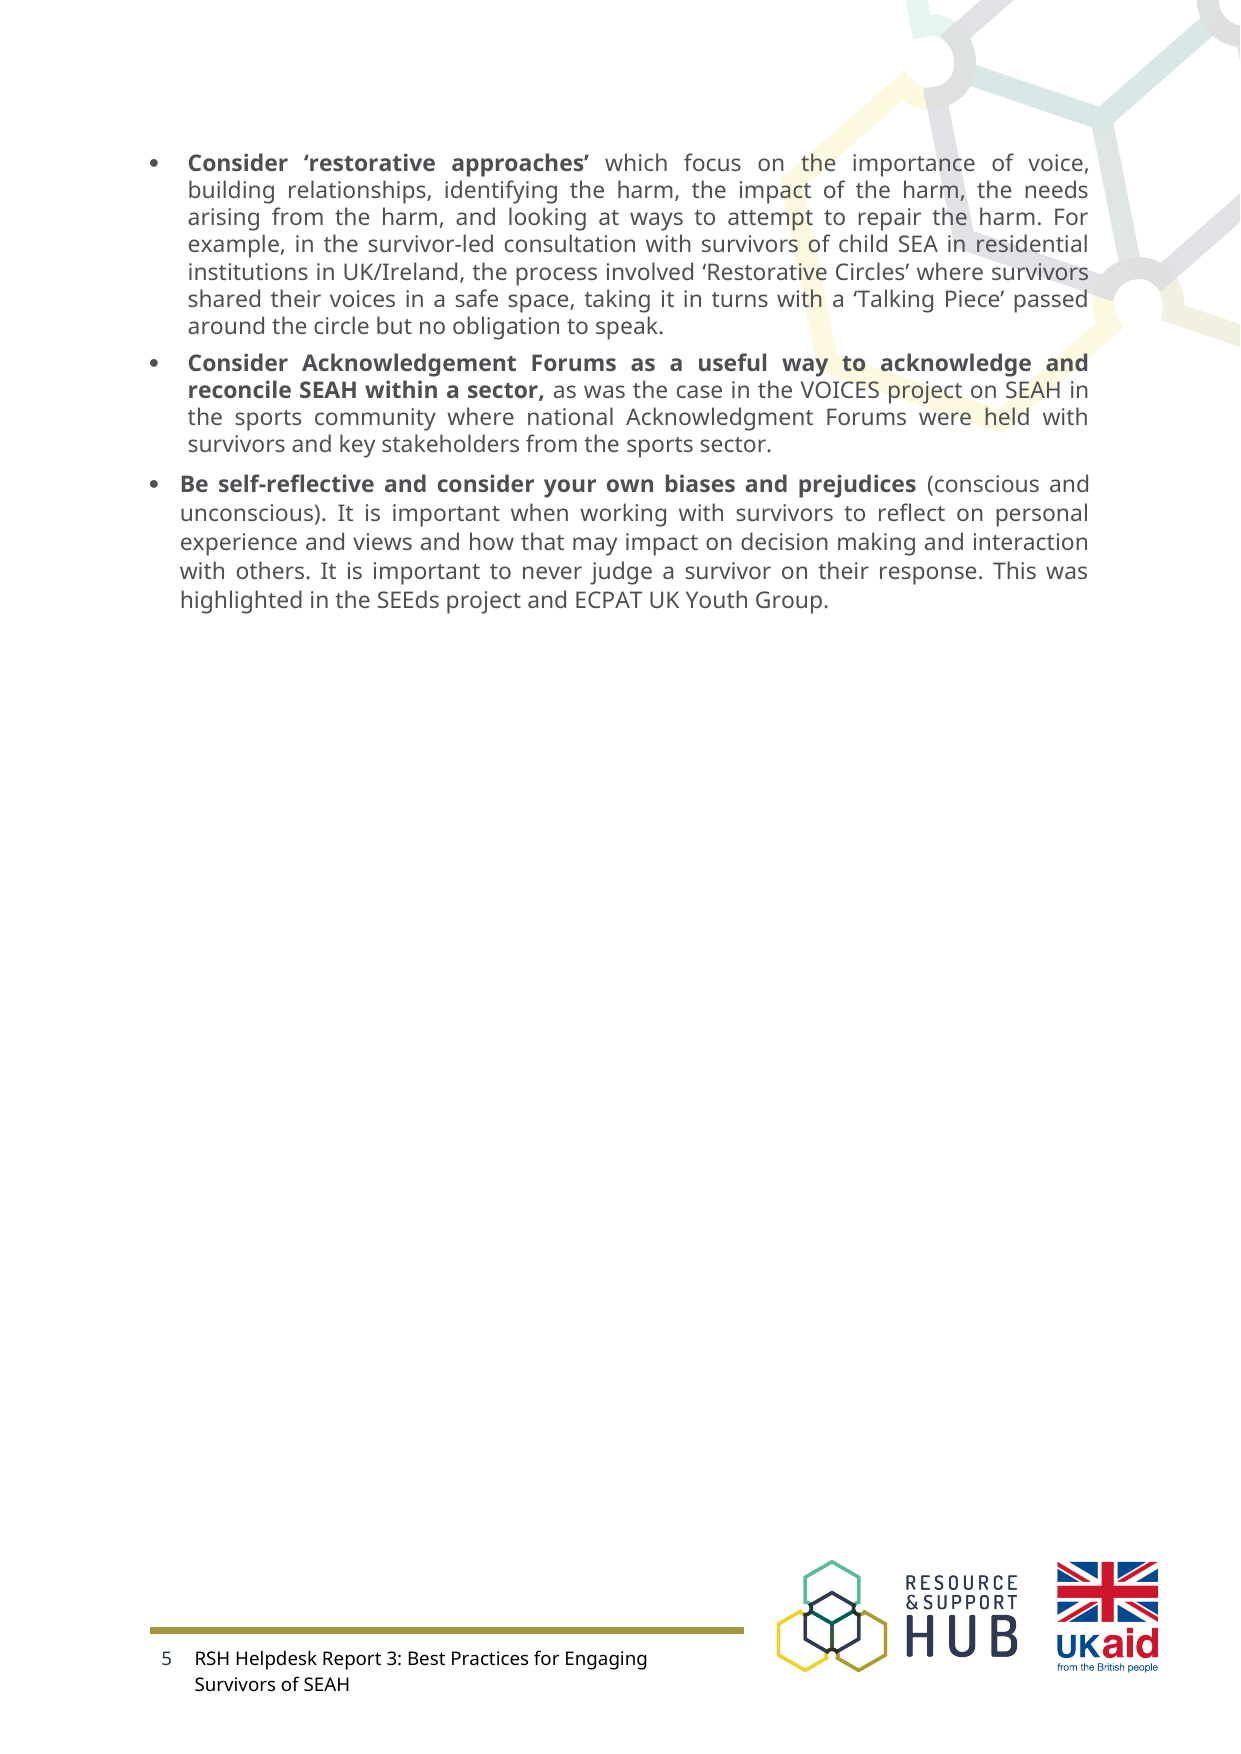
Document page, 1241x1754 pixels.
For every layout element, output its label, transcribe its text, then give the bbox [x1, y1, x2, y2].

list Consider Acknowledgement Forums as a useful way to acknowledge and reconcile SEAH within a sector, as was the case in the VOICES project on SEAH in the sports community where national Acknowledgment Forums were held with survivors and key stakeholders from the sports sector. [150, 350, 1090, 458]
picture [0, 0, 1241, 1753]
list Be self-reflective and consider your own biases and prejudices (conscious and unconscious). It is important when working with survivors to reflect on personal experience and views and how that may impact on decision making and interaction with others. It is important to never judge a survivor on their response. This was highlighted in the SEEds project and ECPAT UK Youth Group. [150, 469, 1090, 614]
list Consider ‘restorative approaches’ which focus on the importance of voice, building relationships, identifying the harm, the impact of the harm, the needs arising from the harm, and looking at ways to attempt to repair the harm. For example, in the survivor-led consultation with survivors of child SEA in residential institutions in UK/Ireland, the process involved ‘Restorative Circles’ where survivors shared their voices in a safe space, taking it in turns with a ‘Talking Piece’ passed around the circle but no obligation to speak. [150, 150, 1090, 339]
